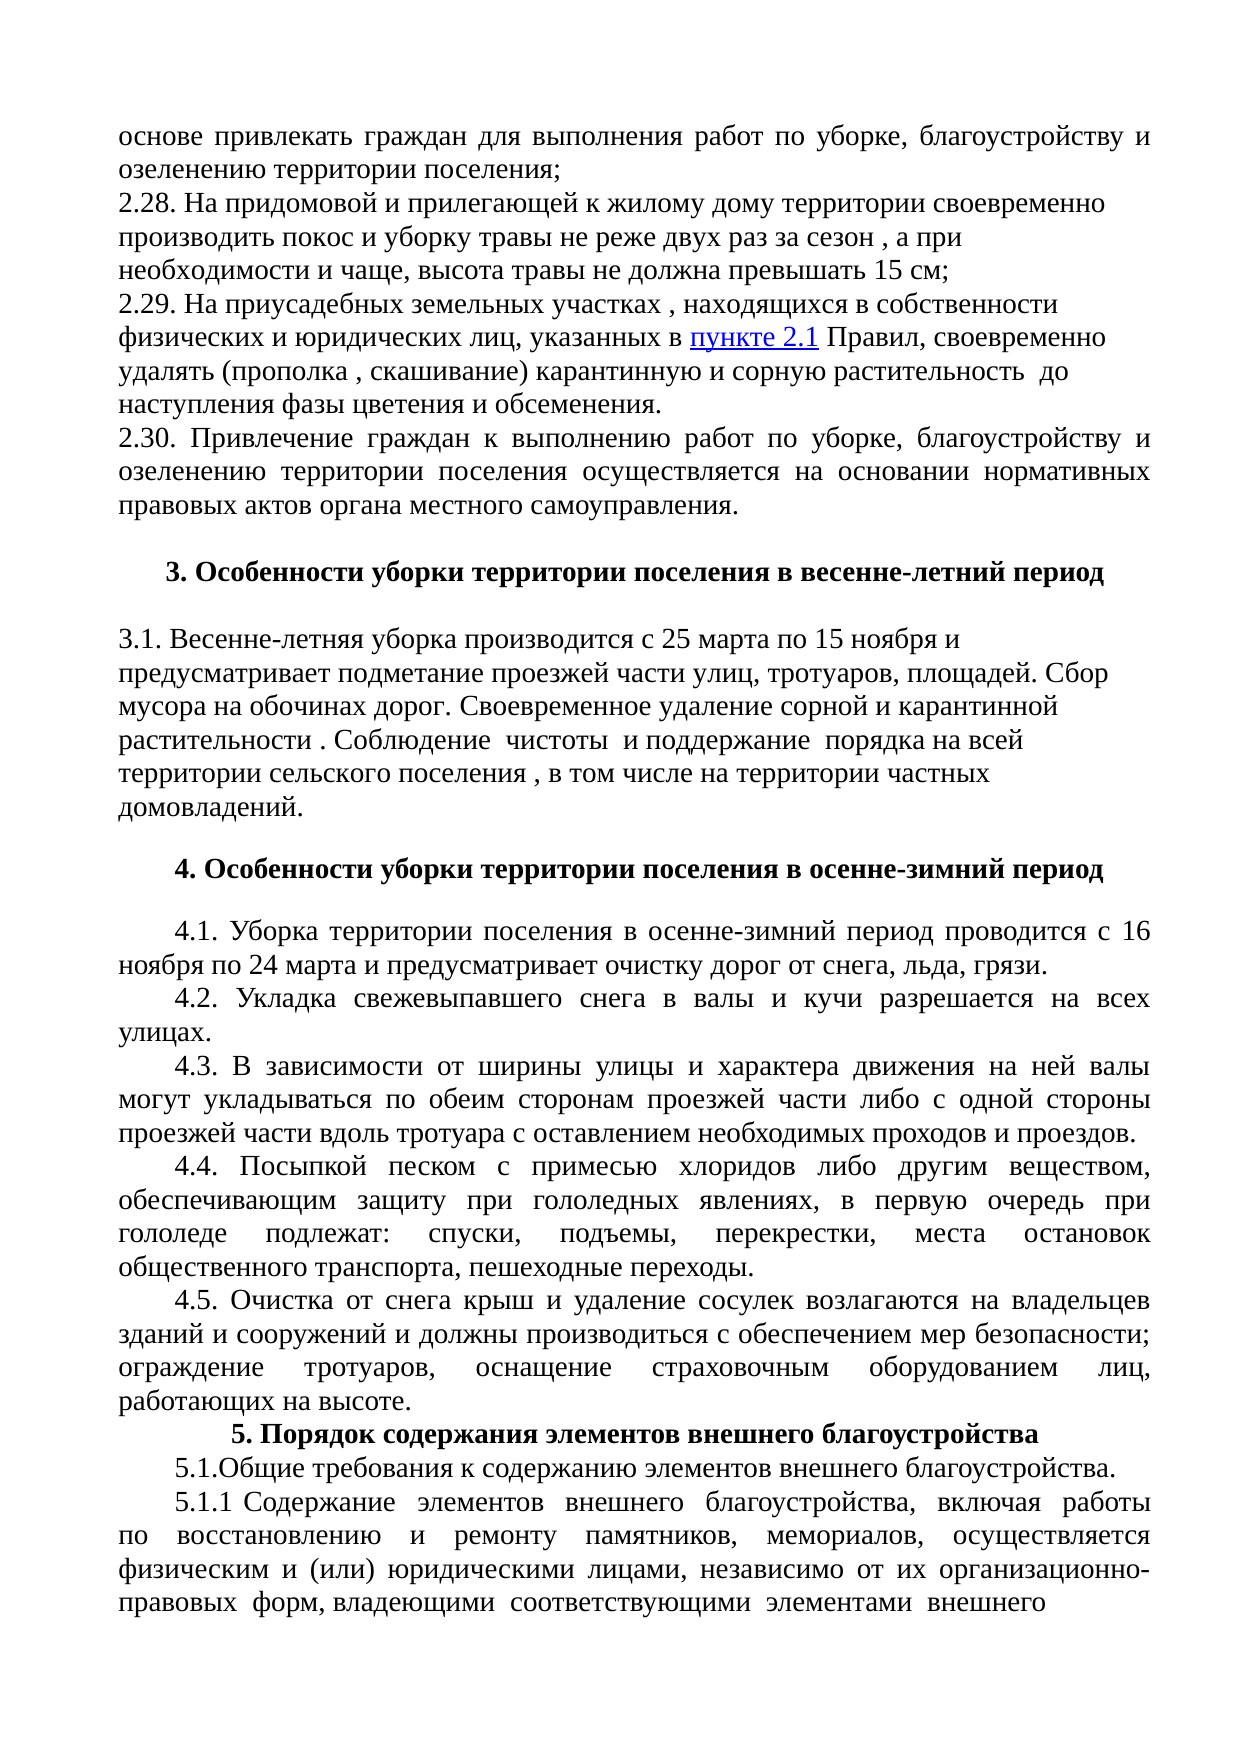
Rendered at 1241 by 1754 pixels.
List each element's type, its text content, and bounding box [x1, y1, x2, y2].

text 2.30. Привлечение граждан к выполнению работ по уборке, благоустройству и озеленению территории поселения осуществляется на основании нормативных правовых актов органа местного самоуправления. [118, 420, 1152, 521]
text 2.29. На приусадебных земельных участках , находящихся в собственности физических и юридических лиц, указанных в пункте 2.1 Правил, своевременно удалять (прополка , скашивание) карантинную и сорную растительность до наступления фазы цветения и обсеменения. [118, 286, 1152, 420]
text 5. Порядок содержания элементов внешнего благоустройства [118, 1417, 1152, 1450]
text 3. Особенности уборки территории поселения в весенне-летний период [118, 554, 1152, 588]
text 5.1.Общие требования к содержанию элементов внешнего благоустройства. [118, 1450, 1152, 1484]
text 4.4. Посыпкой песком с примесью хлоридов либо другим веществом, обеспечивающим защиту при гололедных явлениях, в первую очередь при гололеде подлежат: спуски, подъемы, перекрестки, места остановок общественного транспорта, пешеходные переходы. [118, 1148, 1152, 1282]
text 5.1.1 Содержание элементов внешнего благоустройства, включая работы по восстановлению и ремонту памятников, мемориалов, осуществляется физическим и (или) юридическими лицами, независимо от их организационно-правовых форм, владеющими соответствующими элементами внешнего [118, 1484, 1152, 1618]
text 4.5. Очистка от снега крыш и удаление сосулек возлагаются на владельцев зданий и сооружений и должны производиться с обеспечением мер безопасности; ограждение тротуаров, оснащение страховочным оборудованием лиц, работающих на высоте. [118, 1282, 1152, 1417]
text 4.1. Уборка территории поселения в осенне-зимний период проводится с 16 ноября по 24 марта и предусматривает очистку дорог от снега, льда, грязи. [118, 913, 1152, 981]
text 4.2. Укладка свежевыпавшего снега в валы и кучи разрешается на всех улицах. [118, 981, 1152, 1048]
text 3.1. Весенне-летняя уборка производится с 25 марта по 15 ноября и предусматривает подметание проезжей части улиц, тротуаров, площадей. Сбор мусора на обочинах дорог. Своевременное удаление сорной и карантинной растительности . Соблюдение чистоты и поддержание порядка на всей территории сельского поселения , в том числе на территории частных домовладений. [118, 621, 1152, 822]
text 4. Особенности уборки территории поселения в осенне-зимний период [118, 851, 1152, 885]
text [118, 118, 1152, 185]
text 4.3. В зависимости от ширины улицы и характера движения на ней валы могут укладываться по обеим сторонам проезжей части либо с одной стороны проезжей части вдоль тротуара с оставлением необходимых проходов и проездов. [118, 1048, 1152, 1148]
text 2.28. На придомовой и прилегающей к жилому дому территории своевременно производить покос и уборку травы не реже двух раз за сезон , а при необходимости и чаще, высота травы не должна превышать 15 см; [118, 185, 1152, 286]
